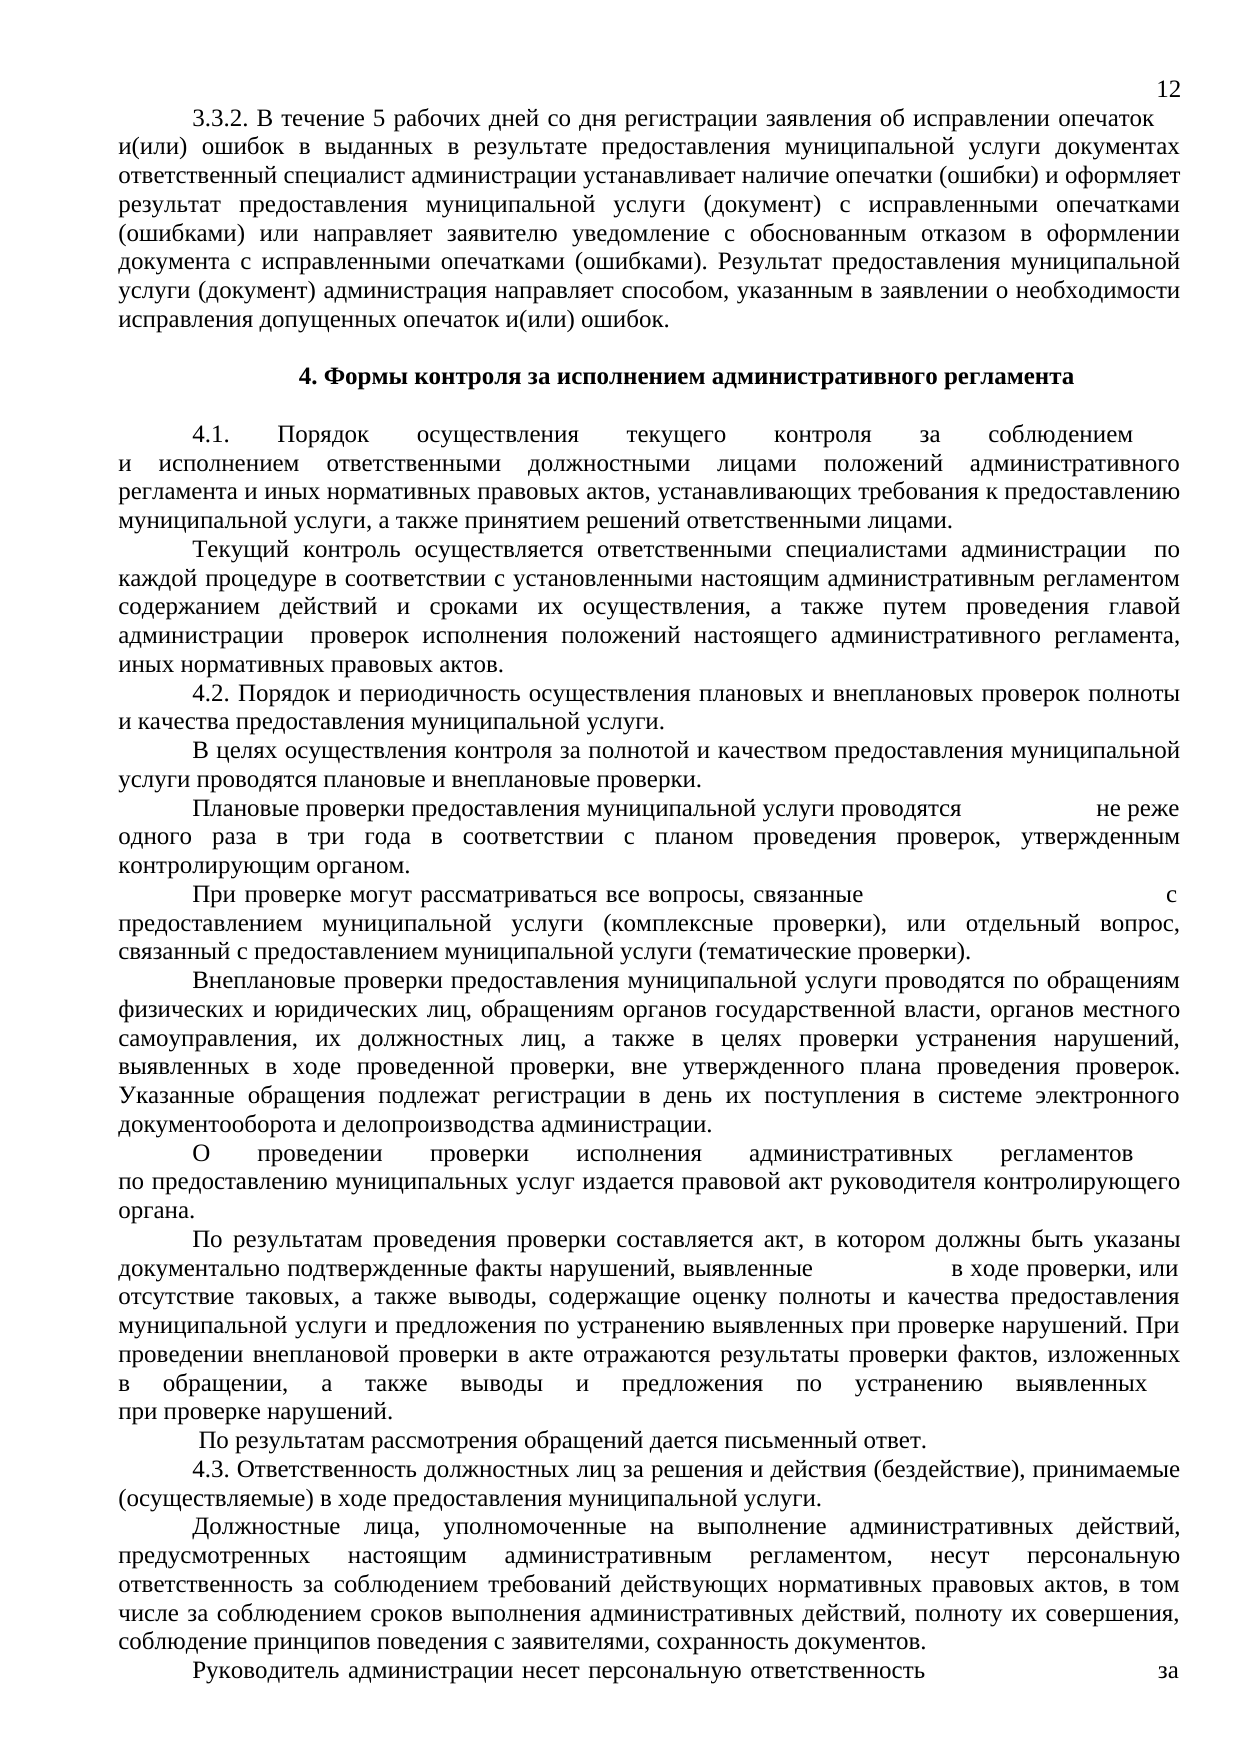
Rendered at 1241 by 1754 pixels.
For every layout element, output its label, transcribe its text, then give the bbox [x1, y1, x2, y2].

title О проведении проверки исполнения административных регламентов по предоставлению муниципальных услуг издается правовой акт руководителя контролирующего органа. [118, 1138, 1181, 1224]
text 3.3.2. В течение 5 рабочих дней со дня регистрации заявления об исправлении опечаток и(или) ошибок в выданных в результате предоставления муниципальной услуги документах ответственный специалист администрации устанавливает наличие опечатки (ошибки) и оформляет результат предоставления муниципальной услуги (документ) с исправленными опечатками (ошибками) или направляет заявителю уведомление с обоснованным отказом в оформлении документа с исправленными опечатками (ошибками). Результат предоставления муниципальной услуги (документ) администрация направляет способом, указанным в заявлении о необходимости исправления допущенных опечаток и(или) ошибок. [118, 103, 1181, 333]
title 4. Формы контроля за исполнением административного регламента [118, 361, 1181, 390]
title В целях осуществления контроля за полнотой и качеством предоставления муниципальной услуги проводятся плановые и внеплановые проверки. [118, 735, 1181, 793]
title 4.3. Ответственность должностных лиц за решения и действия (бездействие), принимаемые (осуществляемые) в ходе предоставления муниципальной услуги. [118, 1454, 1181, 1511]
title По результатам рассмотрения обращений дается письменный ответ. [118, 1425, 1181, 1454]
title Внеплановые проверки предоставления муниципальной услуги проводятся по обращениям физических и юридических лиц, обращениям органов государственной власти, органов местного самоуправления, их должностных лиц, а также в целях проверки устранения нарушений, выявленных в ходе проведенной проверки, вне утвержденного плана проведения проверок. Указанные обращения подлежат регистрации в день их поступления в системе электронного документооборота и делопроизводства администрации. [118, 965, 1181, 1138]
title Должностные лица, уполномоченные на выполнение административных действий, предусмотренных настоящим административным регламентом, несут персональную ответственность за соблюдением требований действующих нормативных правовых актов, в том числе за соблюдением сроков выполнения административных действий, полноту их совершения, соблюдение принципов поведения с заявителями, сохранность документов. [118, 1511, 1181, 1655]
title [118, 1655, 1181, 1684]
title 4.2. Порядок и периодичность осуществления плановых и внеплановых проверок полноты и качества предоставления муниципальной услуги. [118, 678, 1181, 735]
title По результатам проведения проверки составляется акт, в котором должны быть указаны документально подтвержденные факты нарушений, выявленные в ходе проверки, или отсутствие таковых, а также выводы, содержащие оценку полноты и качества предоставления муниципальной услуги и предложения по устранению выявленных при проверке нарушений. При проведении внеплановой проверки в акте отражаются результаты проверки фактов, изложенных в обращении, а также выводы и предложения по устранению выявленных при проверке нарушений. [118, 1224, 1181, 1425]
title Текущий контроль осуществляется ответственными специалистами администрации по каждой процедуре в соответствии с установленными настоящим административным регламентом содержанием действий и сроками их осуществления, а также путем проведения главой администрации проверок исполнения положений настоящего административного регламента, иных нормативных правовых актов. [118, 534, 1181, 678]
title 4.1. Порядок осуществления текущего контроля за соблюдением и исполнением ответственными должностными лицами положений административного регламента и иных нормативных правовых актов, устанавливающих требования к предоставлению муниципальной услуги, а также принятием решений ответственными лицами. [118, 419, 1181, 534]
title Плановые проверки предоставления муниципальной услуги проводятся не реже одного раза в три года в соответствии с планом проведения проверок, утвержденным контролирующим органом. [118, 793, 1181, 879]
title При проверке могут рассматриваться все вопросы, связанные с предоставлением муниципальной услуги (комплексные проверки), или отдельный вопрос, связанный с предоставлением муниципальной услуги (тематические проверки). [118, 879, 1181, 965]
